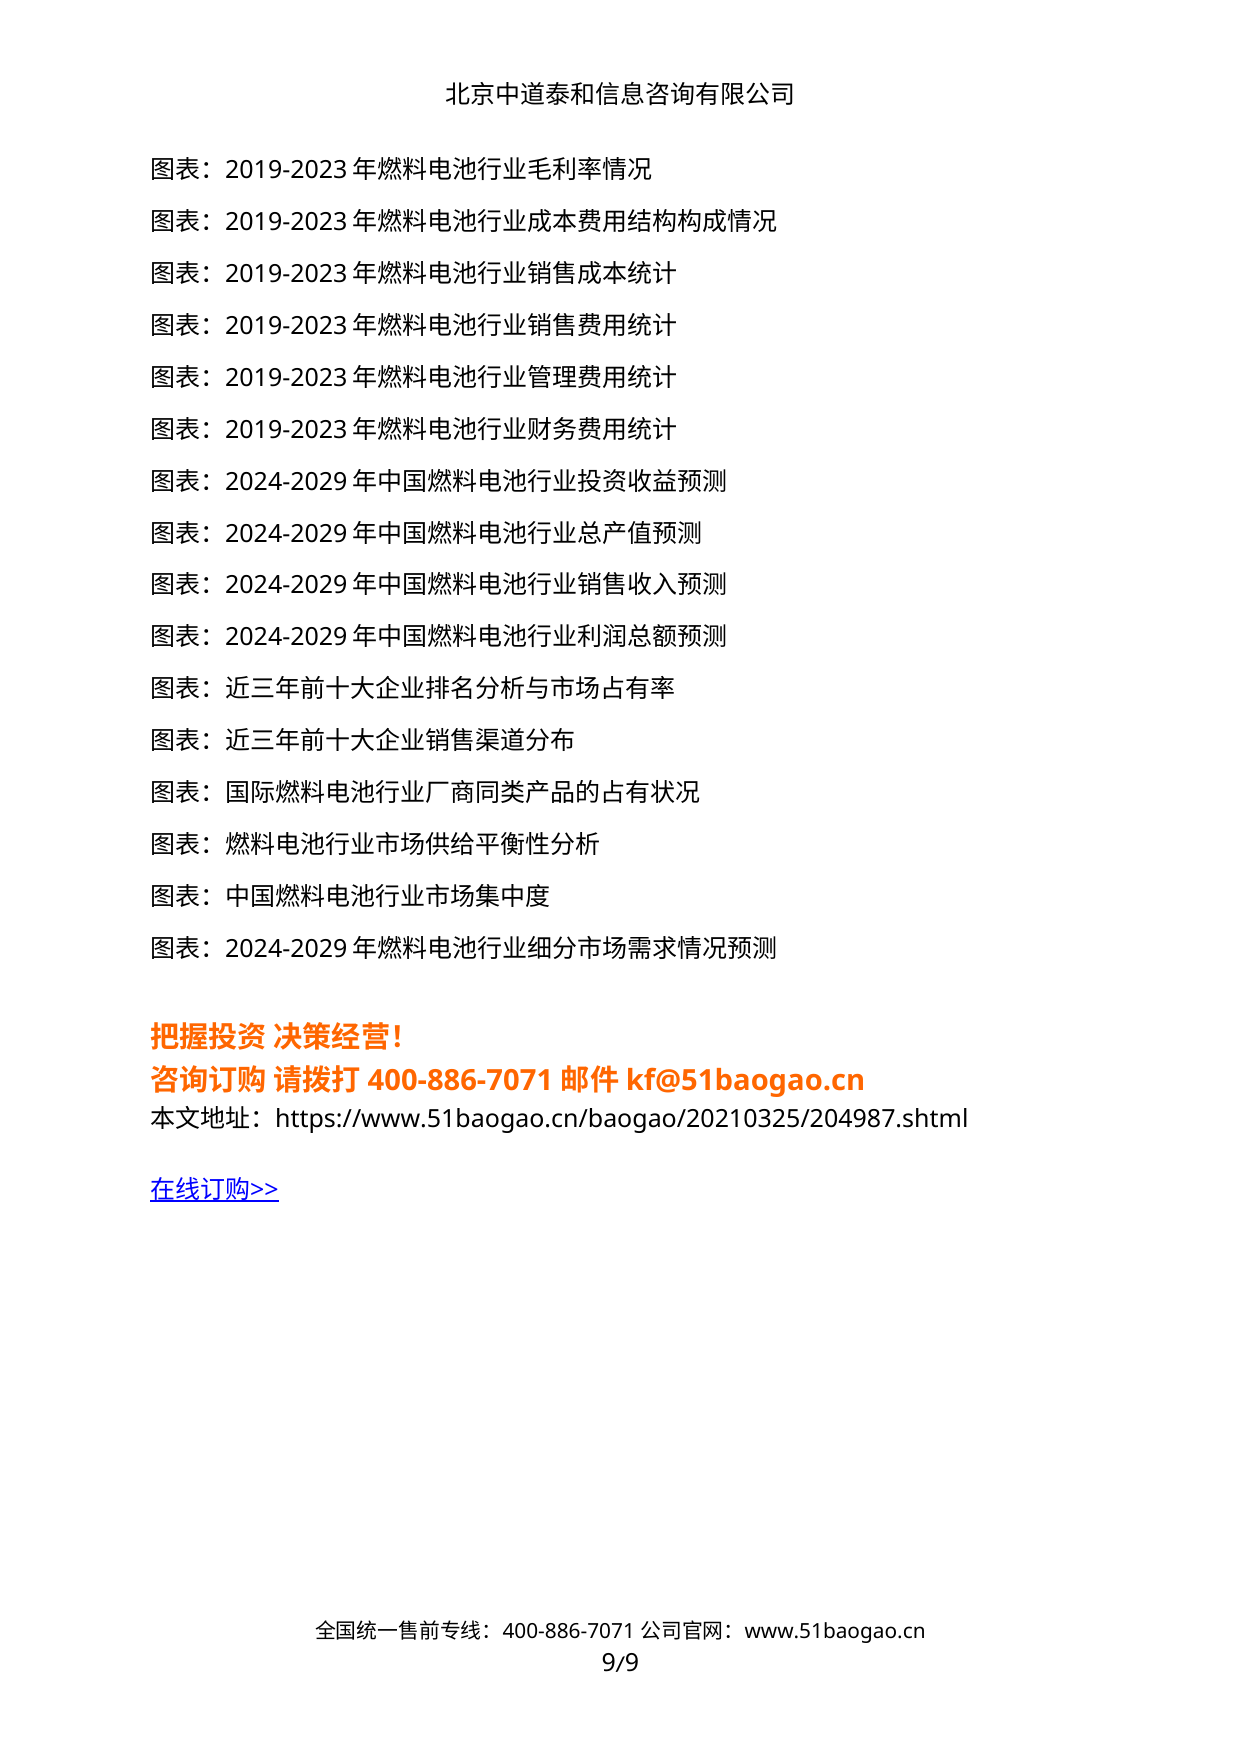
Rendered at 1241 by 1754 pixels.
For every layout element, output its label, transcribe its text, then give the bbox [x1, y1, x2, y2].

text 图表：2019-2023年燃料电池行业销售成本统计 [150, 254, 1090, 290]
text 图表：近三年前十大企业排名分析与市场占有率 [150, 669, 1090, 705]
text 图表：近三年前十大企业销售渠道分布 [150, 721, 1090, 757]
text 图表：2024-2029年中国燃料电池行业总产值预测 [150, 513, 1090, 549]
text 图表：中国燃料电池行业市场集中度 [150, 876, 1090, 912]
text 图表：燃料电池行业市场供给平衡性分析 [150, 824, 1090, 861]
text 图表：2019-2023年燃料电池行业成本费用结构构成情况 [150, 202, 1090, 238]
text 图表：国际燃料电池行业厂商同类产品的占有状况 [150, 772, 1090, 809]
text 图表：2019-2023年燃料电池行业管理费用统计 [150, 357, 1090, 394]
text 在线订购>> [150, 1135, 1090, 1205]
text 图表：2024-2029年中国燃料电池行业投资收益预测 [150, 461, 1090, 497]
text 图表：2019-2023年燃料电池行业财务费用统计 [150, 409, 1090, 446]
text 把握投资 决策经营！咨询订购 请拨打 400-886-7071 邮件 kf@51baogao.cn本文地址：https://www.51baogao.cn/baogao/20210325/204987.shtml [150, 980, 1090, 1135]
text 图表：2024-2029年燃料电池行业细分市场需求情况预测 [150, 928, 1090, 964]
text 图表：2024-2029年中国燃料电池行业利润总额预测 [150, 617, 1090, 653]
text 图表：2019-2023年燃料电池行业销售费用统计 [150, 306, 1090, 342]
text 图表：2019-2023年燃料电池行业毛利率情况 [150, 150, 1090, 186]
text 图表：2024-2029年中国燃料电池行业销售收入预测 [150, 565, 1090, 601]
